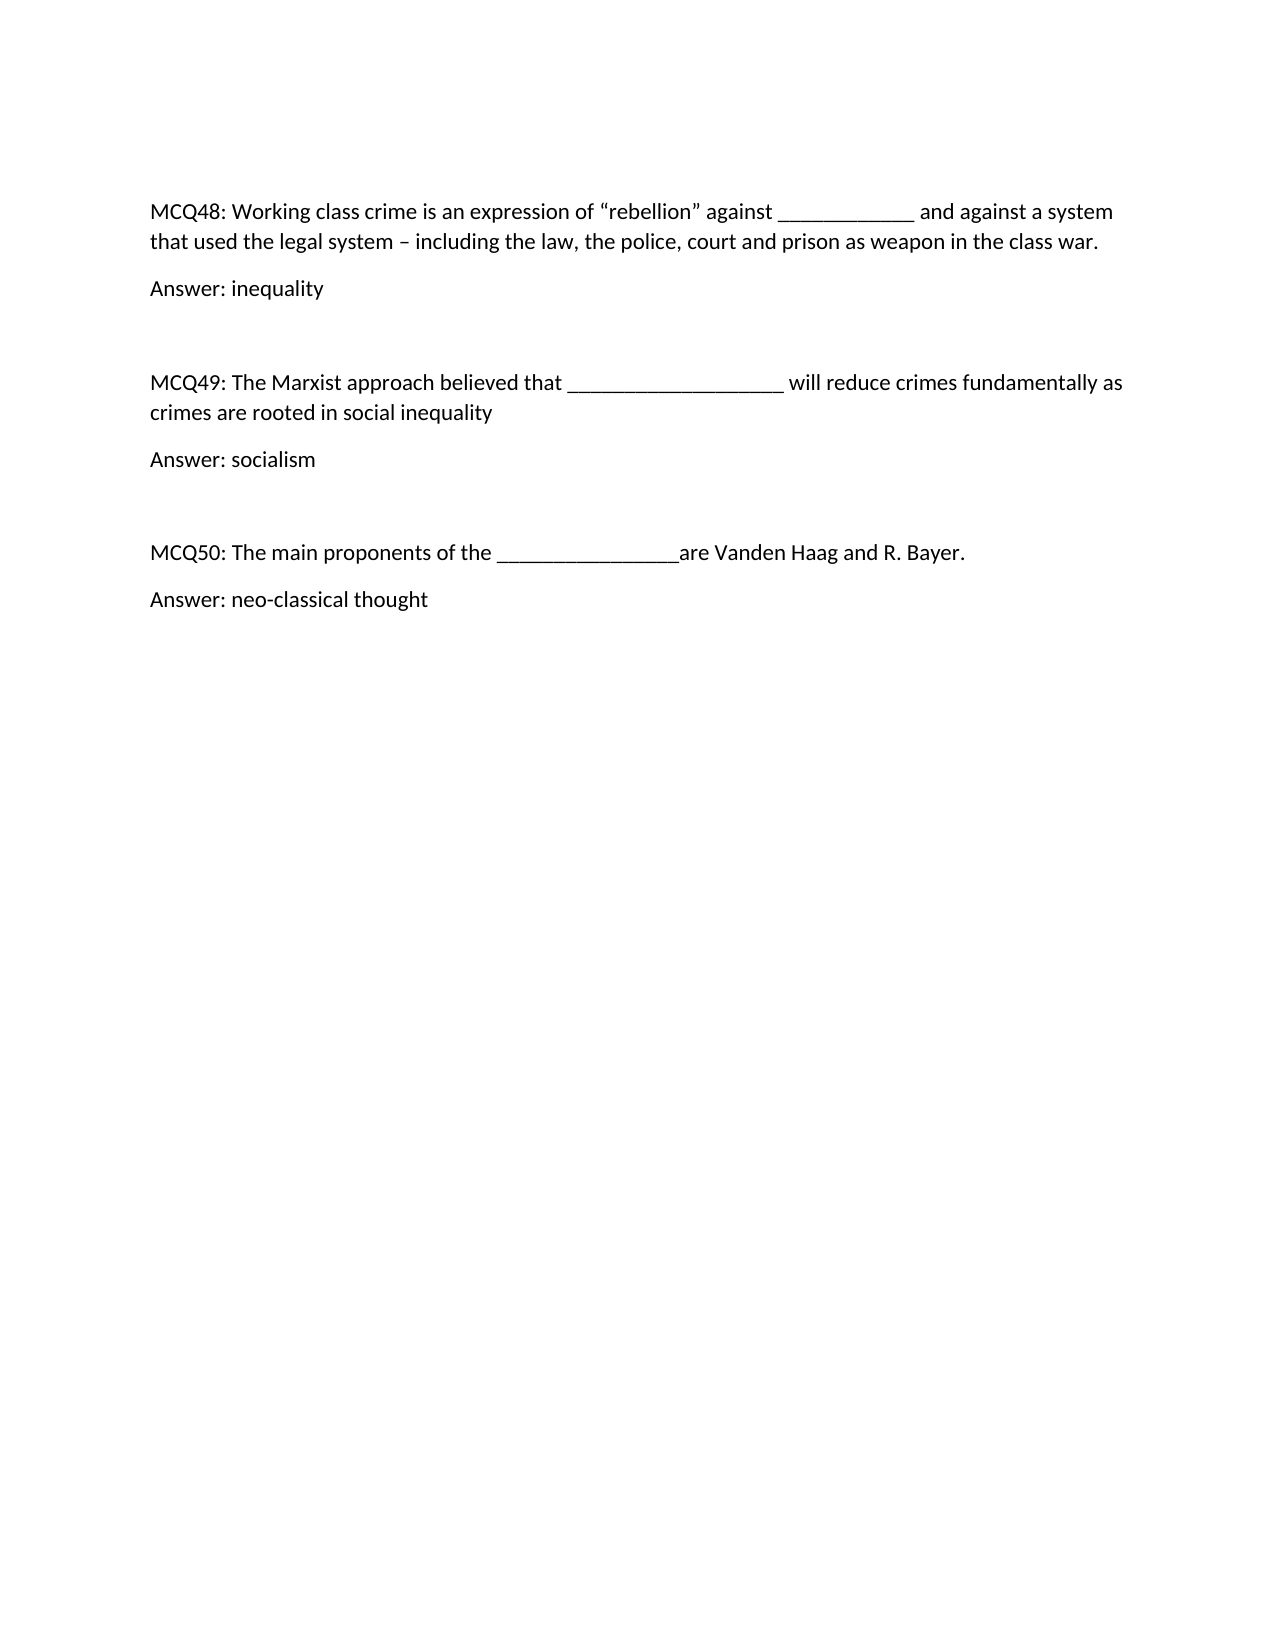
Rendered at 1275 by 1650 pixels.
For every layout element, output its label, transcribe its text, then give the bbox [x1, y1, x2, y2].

text MCQ49: The Marxist approach believed that ___________________ will reduce crimes fundamentally as crimes are rooted in social inequality [150, 368, 1125, 426]
text MCQ50: The main proponents of the ________________are Vanden Haag and R. Bayer. [150, 538, 1125, 567]
text Answer: socialism [150, 445, 1125, 473]
text Answer: neo-classical thought [150, 585, 1125, 613]
text Answer: inequality [150, 274, 1125, 302]
text MCQ48: Working class crime is an expression of “rebellion” against ____________ and against a system that used the legal system – including the law, the police, court and prison as weapon in the class war. [150, 197, 1125, 255]
